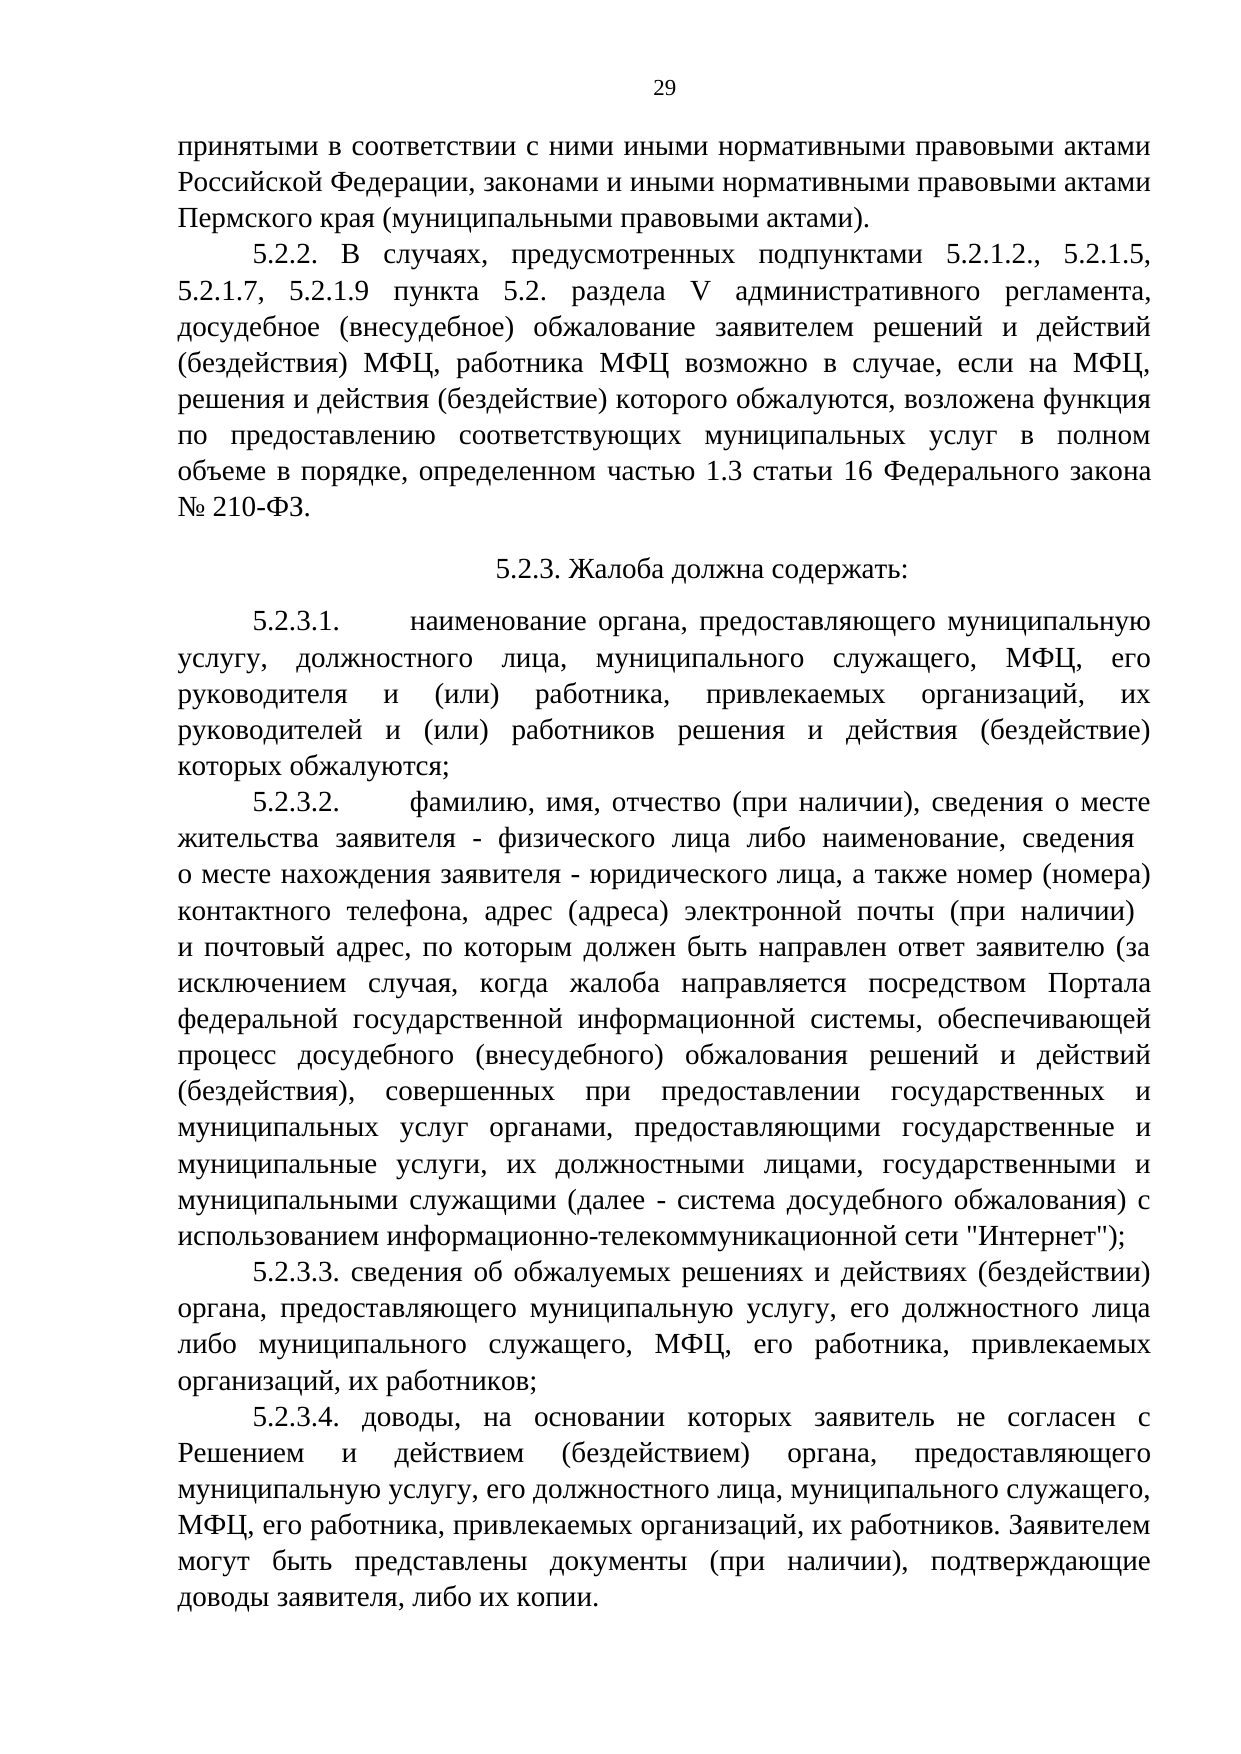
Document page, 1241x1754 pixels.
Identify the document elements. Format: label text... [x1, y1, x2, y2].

text 5.2.3. Жалоба должна содержать: [177, 551, 1152, 584]
text 5.2.3.3. сведения об обжалуемых решениях и действиях (бездействии) органа, предоставляющего муниципальную услугу, его должностного лица либо муниципального служащего, МФЦ, его работника, привлекаемых организаций, их работников; [177, 1254, 1152, 1396]
text 5.2.2. В случаях, предусмотренных подпунктами 5.2.1.2., 5.2.1.5, 5.2.1.7, 5.2.1.9 пункта 5.2. раздела V административного регламента, досудебное (внесудебное) обжалование заявителем решений и действий (бездействия) МФЦ, работника МФЦ возможно в случае, если на МФЦ, решения и действия (бездействие) которого обжалуются, возложена функция по предоставлению соответствующих муниципальных услуг в полном объеме в порядке, определенном частью 1.3 статьи 16 Федерального закона № 210-ФЗ. [177, 237, 1152, 523]
text 5.2.3.2. фамилию, имя, отчество (при наличии), сведения о месте жительства заявителя - физического лица либо наименование, сведения о месте нахождения заявителя - юридического лица, а также номер (номера) контактного телефона, адрес (адреса) электронной почты (при наличии) и почтовый адрес, по которым должен быть направлен ответ заявителю (за исключением случая, когда жалоба направляется посредством Портала федеральной государственной информационной системы, обеспечивающей процесс досудебного (внесудебного) обжалования решений и действий (бездействия), совершенных при предоставлении государственных и муниципальных услуг органами, предоставляющими государственные и муниципальные услуги, их должностными лицами, государственными и муниципальными служащими (далее - система досудебного обжалования) с использованием информационно-телекоммуникационной сети "Интернет"); [177, 784, 1152, 1252]
text 5.2.3.1. наименование органа, предоставляющего муниципальную услугу, должностного лица, муниципального служащего, МФЦ, его руководителя и (или) работника, привлекаемых организаций, их руководителей и (или) работников решения и действия (бездействие) которых обжалуются; [177, 603, 1152, 782]
text 5.2.3.4. доводы, на основании которых заявитель не согласен с Решением и действием (бездействием) органа, предоставляющего муниципальную услугу, его должностного лица, муниципального служащего, МФЦ, его работника, привлекаемых организаций, их работников. Заявителем могут быть представлены документы (при наличии), подтверждающие доводы заявителя, либо их копии. [177, 1399, 1152, 1613]
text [177, 128, 1152, 234]
